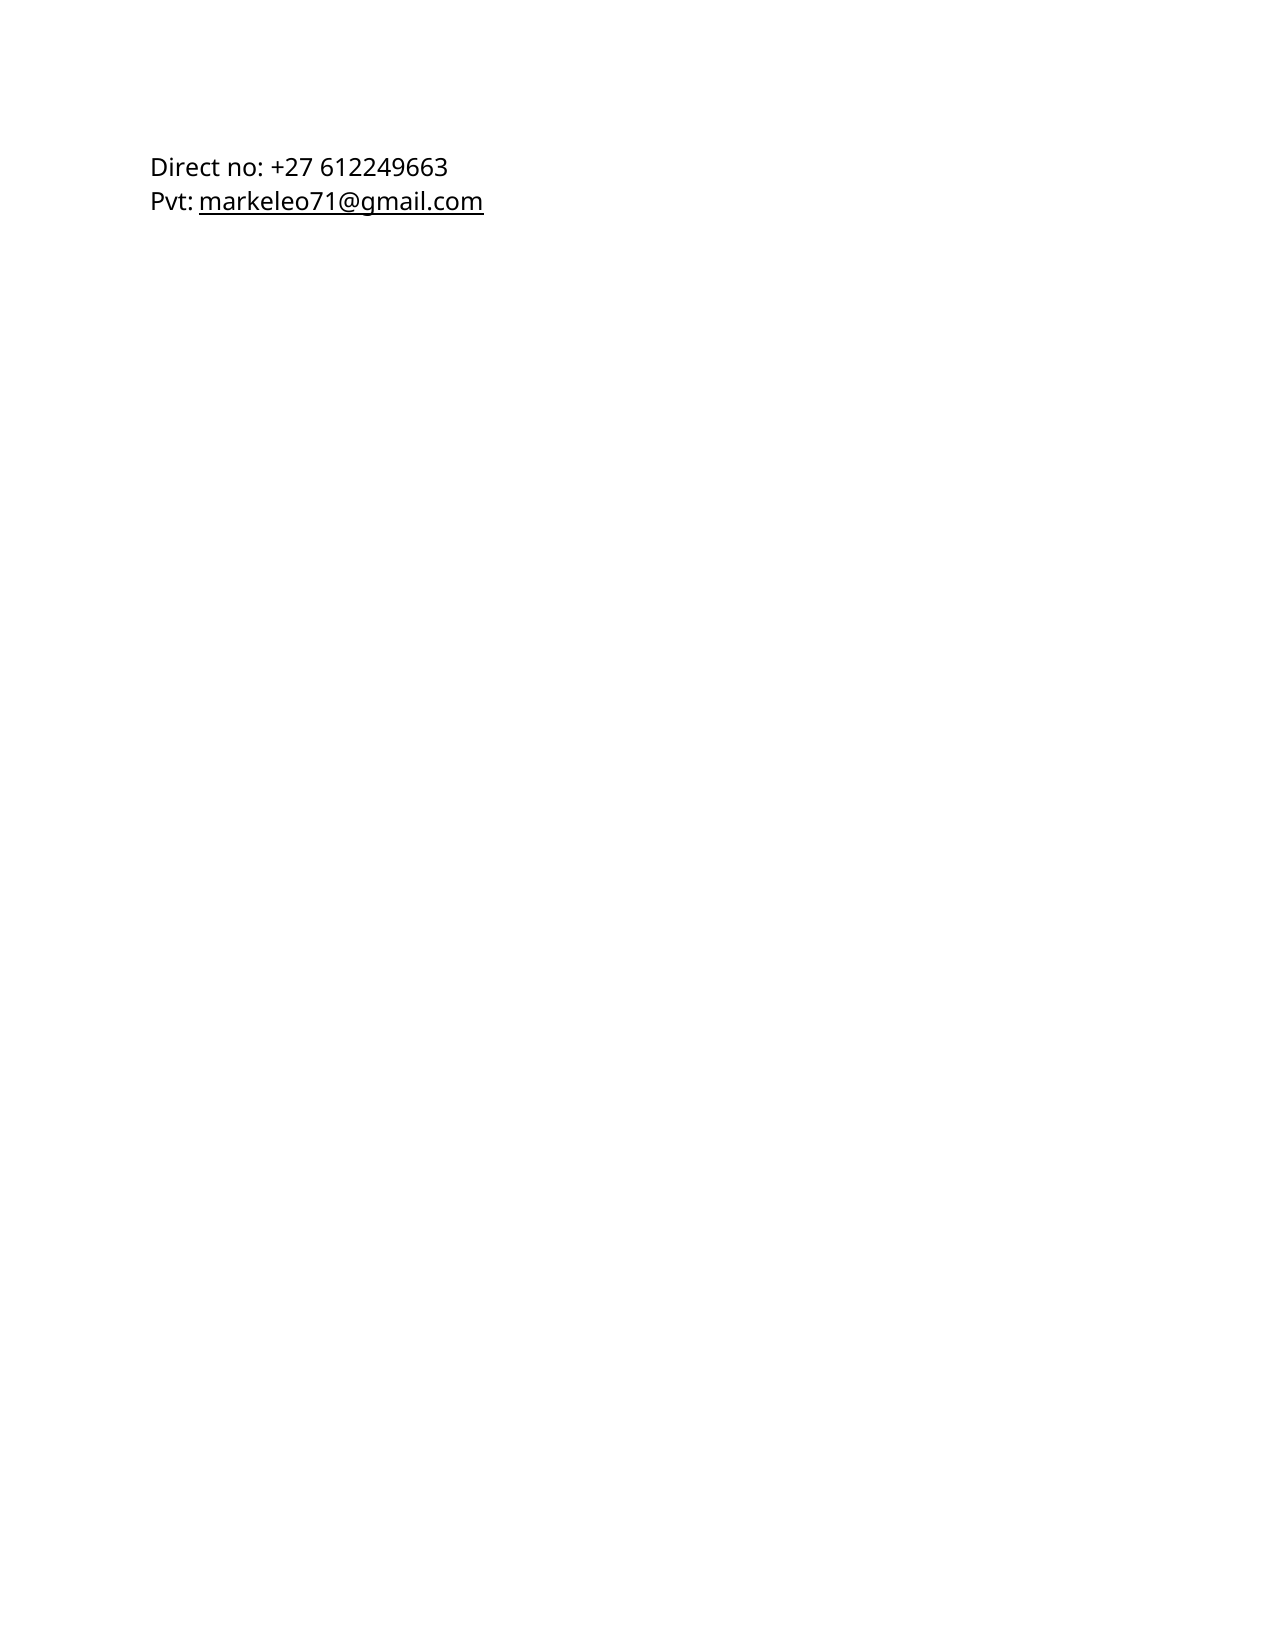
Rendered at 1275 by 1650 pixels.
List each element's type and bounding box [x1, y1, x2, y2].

text [150, 150, 1125, 218]
